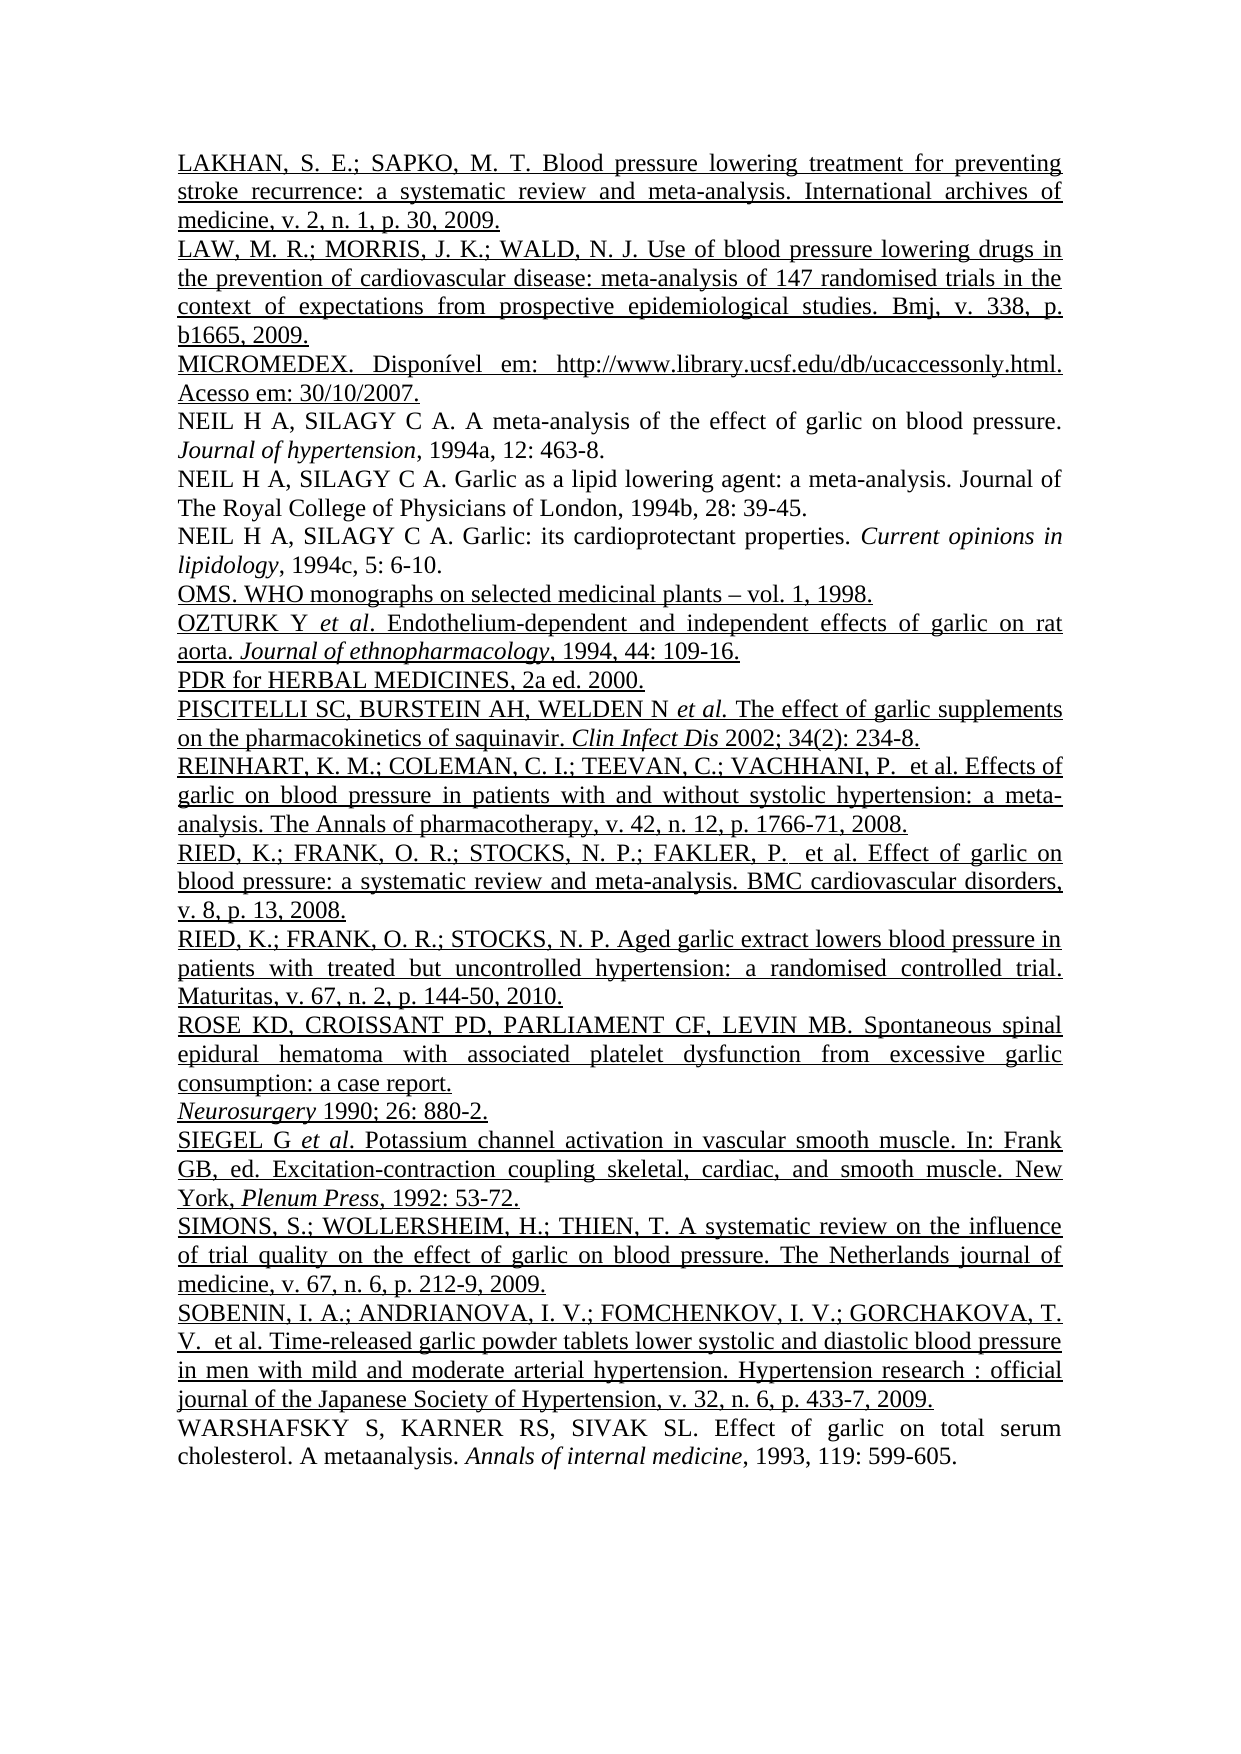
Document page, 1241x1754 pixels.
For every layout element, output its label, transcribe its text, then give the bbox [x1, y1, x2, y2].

text LAW, M. R.; MORRIS, J. K.; WALD, N. J. Use of blood pressure lowering drugs in the prevention of cardiovascular disease: meta-analysis of 147 randomised trials in the context of expectations from prospective epidemiological studies. Bmj, v. 338, p. b1665, 2009. [177, 318, 1063, 349]
text NEIL H A, SILAGY C A. Garlic as a lipid lowering agent: a meta-analysis. Journal of The Royal College of Physicians of London, 1994b, 28: 39-45. [177, 464, 1063, 521]
text SOBENIN, I. A.; ANDRIANOVA, I. V.; FOMCHENKOV, I. V.; GORCHAKOVA, T. V. et al. Time-released garlic powder tablets lower systolic and diastolic blood pressure in men with mild and moderate arterial hypertension. Hypertension research : official journal of the Japanese Society of Hypertension, v. 32, n. 6, p. 433-7, 2009. [177, 1324, 1063, 1380]
text RIED, K.; FRANK, O. R.; STOCKS, N. P. Aged garlic extract lowers blood pressure in patients with treated but uncontrolled hypertension: a randomised controlled trial. Maturitas, v. 67, n. 2, p. 144-50, 2010. [177, 979, 1063, 1010]
text RIED, K.; FRANK, O. R.; STOCKS, N. P.; FAKLER, P. et al. Effect of garlic on blood pressure: a systematic review and meta-analysis. BMC cardiovascular disorders, v. 8, p. 13, 2008. [177, 892, 1063, 924]
text OZTURK Y et al. Endothelium-dependent and independent effects of garlic on rat aorta. Journal of ethnopharmacology, 1994, 44: 109-16. [177, 634, 1063, 665]
text ROSE KD, CROISSANT PD, PARLIAMENT CF, LEVIN MB. Spontaneous spinal epidural hematoma with associated platelet dysfunction from excessive garlic consumption: a case report. [177, 1010, 1063, 1035]
text PDR for HERBAL MEDICINES, 2a ed. 2000. [177, 665, 1063, 694]
text RIED, K.; FRANK, O. R.; STOCKS, N. P.; FAKLER, P. et al. Effect of garlic on blood pressure: a systematic review and meta-analysis. BMC cardiovascular disorders, v. 8, p. 13, 2008. [177, 864, 1063, 891]
text NEIL H A, SILAGY C A. A meta-analysis of the effect of garlic on blood pressure. Journal of hypertension, 1994a, 12: 463-8. [177, 406, 1063, 464]
text RIED, K.; FRANK, O. R.; STOCKS, N. P.; FAKLER, P. et al. Effect of garlic on blood pressure: a systematic review and meta-analysis. BMC cardiovascular disorders, v. 8, p. 13, 2008. [177, 838, 1063, 863]
text NEIL H A, SILAGY C A. Garlic: its cardioprotectant properties. Current opinions in lipidology, 1994c, 5: 6-10. [177, 521, 1063, 579]
text SOBENIN, I. A.; ANDRIANOVA, I. V.; FOMCHENKOV, I. V.; GORCHAKOVA, T. V. et al. Time-released garlic powder tablets lower systolic and diastolic blood pressure in men with mild and moderate arterial hypertension. Hypertension research : official journal of the Japanese Society of Hypertension, v. 32, n. 6, p. 433-7, 2009. [177, 1381, 1063, 1413]
text LAKHAN, S. E.; SAPKO, M. T. Blood pressure lowering treatment for preventing stroke recurrence: a systematic review and meta-analysis. International archives of medicine, v. 2, n. 1, p. 30, 2009. [177, 202, 1063, 234]
text ROSE KD, CROISSANT PD, PARLIAMENT CF, LEVIN MB. Spontaneous spinal epidural hematoma with associated platelet dysfunction from excessive garlic consumption: a case report. [177, 1036, 1063, 1064]
text SIEGEL G et al. Potassium channel activation in vascular smooth muscle. In: Frank GB, ed. Excitation-contraction coupling skeletal, cardiac, and smooth muscle. New York, Plenum Press, 1992: 53-72. [177, 1180, 1063, 1211]
text OZTURK Y et al. Endothelium-dependent and independent effects of garlic on rat aorta. Journal of ethnopharmacology, 1994, 44: 109-16. [177, 608, 1063, 633]
text LAW, M. R.; MORRIS, J. K.; WALD, N. J. Use of blood pressure lowering drugs in the prevention of cardiovascular disease: meta-analysis of 147 randomised trials in the context of expectations from prospective epidemiological studies. Bmj, v. 338, p. b1665, 2009. [177, 234, 1063, 259]
text REINHART, K. M.; COLEMAN, C. I.; TEEVAN, C.; VACHHANI, P. et al. Effects of garlic on blood pressure in patients with and without systolic hypertension: a meta-analysis. The Annals of pharmacotherapy, v. 42, n. 12, p. 1766-71, 2008. [177, 778, 1063, 805]
text PISCITELLI SC, BURSTEIN AH, WELDEN N et al. The effect of garlic supplements on the pharmacokinetics of saquinavir. Clin Infect Dis 2002; 34(2): 234-8. [177, 694, 1063, 719]
text SIEGEL G et al. Potassium channel activation in vascular smooth muscle. In: Frank GB, ed. Excitation-contraction coupling skeletal, cardiac, and smooth muscle. New York, Plenum Press, 1992: 53-72. [177, 1125, 1063, 1150]
text LAKHAN, S. E.; SAPKO, M. T. Blood pressure lowering treatment for preventing stroke recurrence: a systematic review and meta-analysis. International archives of medicine, v. 2, n. 1, p. 30, 2009. [177, 148, 1063, 173]
text SIMONS, S.; WOLLERSHEIM, H.; THIEN, T. A systematic review on the influence of trial quality on the effect of garlic on blood pressure. The Netherlands journal of medicine, v. 67, n. 6, p. 212-9, 2009. [177, 1266, 1063, 1298]
text OMS. WHO monographs on selected medicinal plants – vol. 1, 1998. [177, 579, 1063, 608]
text PISCITELLI SC, BURSTEIN AH, WELDEN N et al. The effect of garlic supplements on the pharmacokinetics of saquinavir. Clin Infect Dis 2002; 34(2): 234-8. [177, 720, 1063, 751]
text REINHART, K. M.; COLEMAN, C. I.; TEEVAN, C.; VACHHANI, P. et al. Effects of garlic on blood pressure in patients with and without systolic hypertension: a meta-analysis. The Annals of pharmacotherapy, v. 42, n. 12, p. 1766-71, 2008. [177, 751, 1063, 776]
text RIED, K.; FRANK, O. R.; STOCKS, N. P. Aged garlic extract lowers blood pressure in patients with treated but uncontrolled hypertension: a randomised controlled trial. Maturitas, v. 67, n. 2, p. 144-50, 2010. [177, 924, 1063, 978]
text SIEGEL G et al. Potassium channel activation in vascular smooth muscle. In: Frank GB, ed. Excitation-contraction coupling skeletal, cardiac, and smooth muscle. New York, Plenum Press, 1992: 53-72. [177, 1152, 1063, 1179]
text ROSE KD, CROISSANT PD, PARLIAMENT CF, LEVIN MB. Spontaneous spinal epidural hematoma with associated platelet dysfunction from excessive garlic consumption: a case report. [177, 1065, 1063, 1096]
text LAW, M. R.; MORRIS, J. K.; WALD, N. J. Use of blood pressure lowering drugs in the prevention of cardiovascular disease: meta-analysis of 147 randomised trials in the context of expectations from prospective epidemiological studies. Bmj, v. 338, p. b1665, 2009. [177, 260, 1063, 316]
text SIMONS, S.; WOLLERSHEIM, H.; THIEN, T. A systematic review on the influence of trial quality on the effect of garlic on blood pressure. The Netherlands journal of medicine, v. 67, n. 6, p. 212-9, 2009. [177, 1211, 1063, 1236]
text MICROMEDEX. Disponível em: http://www.library.ucsf.edu/db/ucaccessonly.html. Acesso em: 30/10/2007. [177, 349, 1063, 374]
text SOBENIN, I. A.; ANDRIANOVA, I. V.; FOMCHENKOV, I. V.; GORCHAKOVA, T. V. et al. Time-released garlic powder tablets lower systolic and diastolic blood pressure in men with mild and moderate arterial hypertension. Hypertension research : official journal of the Japanese Society of Hypertension, v. 32, n. 6, p. 433-7, 2009. [177, 1298, 1063, 1323]
text WARSHAFSKY S, KARNER RS, SIVAK SL. Effect of garlic on total serum cholesterol. A metaanalysis. Annals of internal medicine, 1993, 119: 599-605. [177, 1413, 1063, 1470]
text SIMONS, S.; WOLLERSHEIM, H.; THIEN, T. A systematic review on the influence of trial quality on the effect of garlic on blood pressure. The Netherlands journal of medicine, v. 67, n. 6, p. 212-9, 2009. [177, 1237, 1063, 1265]
text Neurosurgery 1990; 26: 880-2. [177, 1096, 1063, 1125]
text LAKHAN, S. E.; SAPKO, M. T. Blood pressure lowering treatment for preventing stroke recurrence: a systematic review and meta-analysis. International archives of medicine, v. 2, n. 1, p. 30, 2009. [177, 174, 1063, 201]
text REINHART, K. M.; COLEMAN, C. I.; TEEVAN, C.; VACHHANI, P. et al. Effects of garlic on blood pressure in patients with and without systolic hypertension: a meta-analysis. The Annals of pharmacotherapy, v. 42, n. 12, p. 1766-71, 2008. [177, 806, 1063, 838]
text MICROMEDEX. Disponível em: http://www.library.ucsf.edu/db/ucaccessonly.html. Acesso em: 30/10/2007. [177, 375, 1063, 406]
